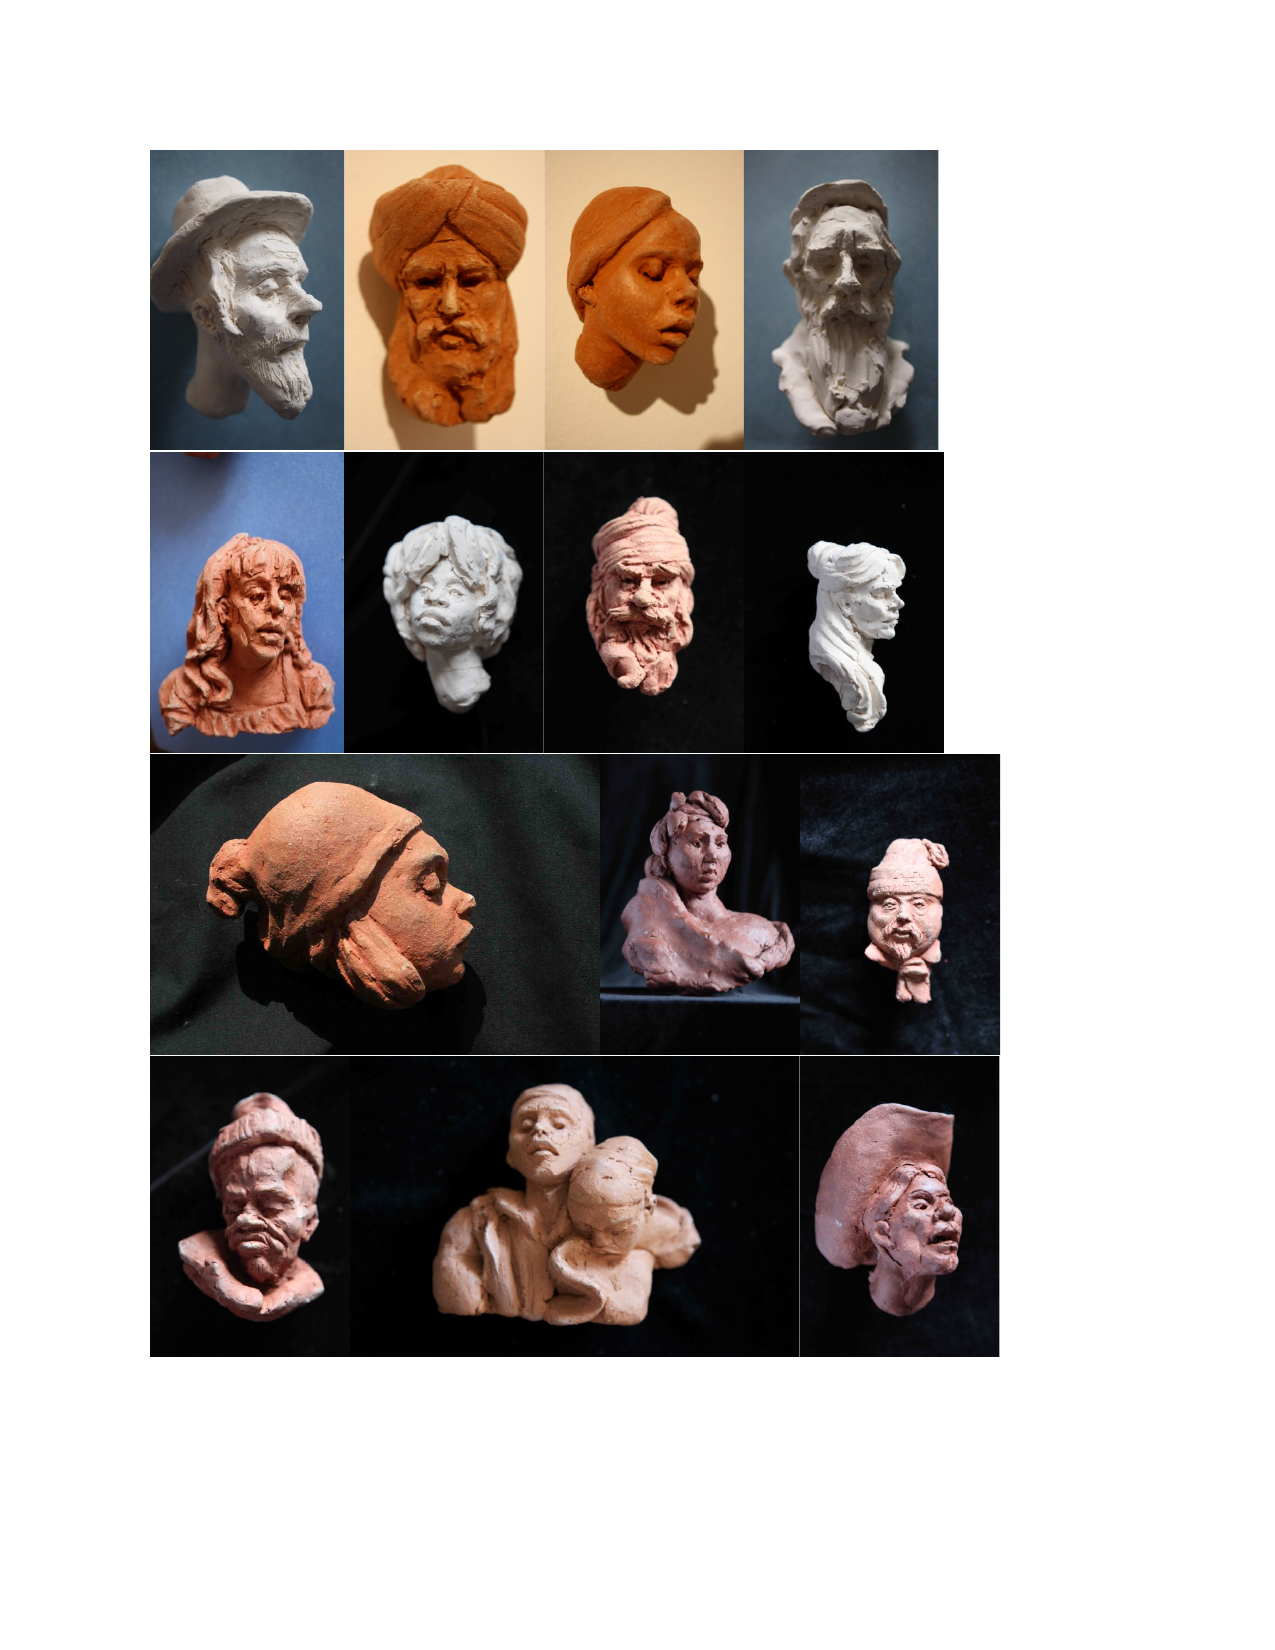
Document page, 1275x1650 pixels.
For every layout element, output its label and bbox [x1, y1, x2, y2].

picture [150, 150, 939, 450]
picture [150, 1056, 1000, 1357]
picture [150, 754, 1001, 1055]
picture [150, 452, 944, 753]
